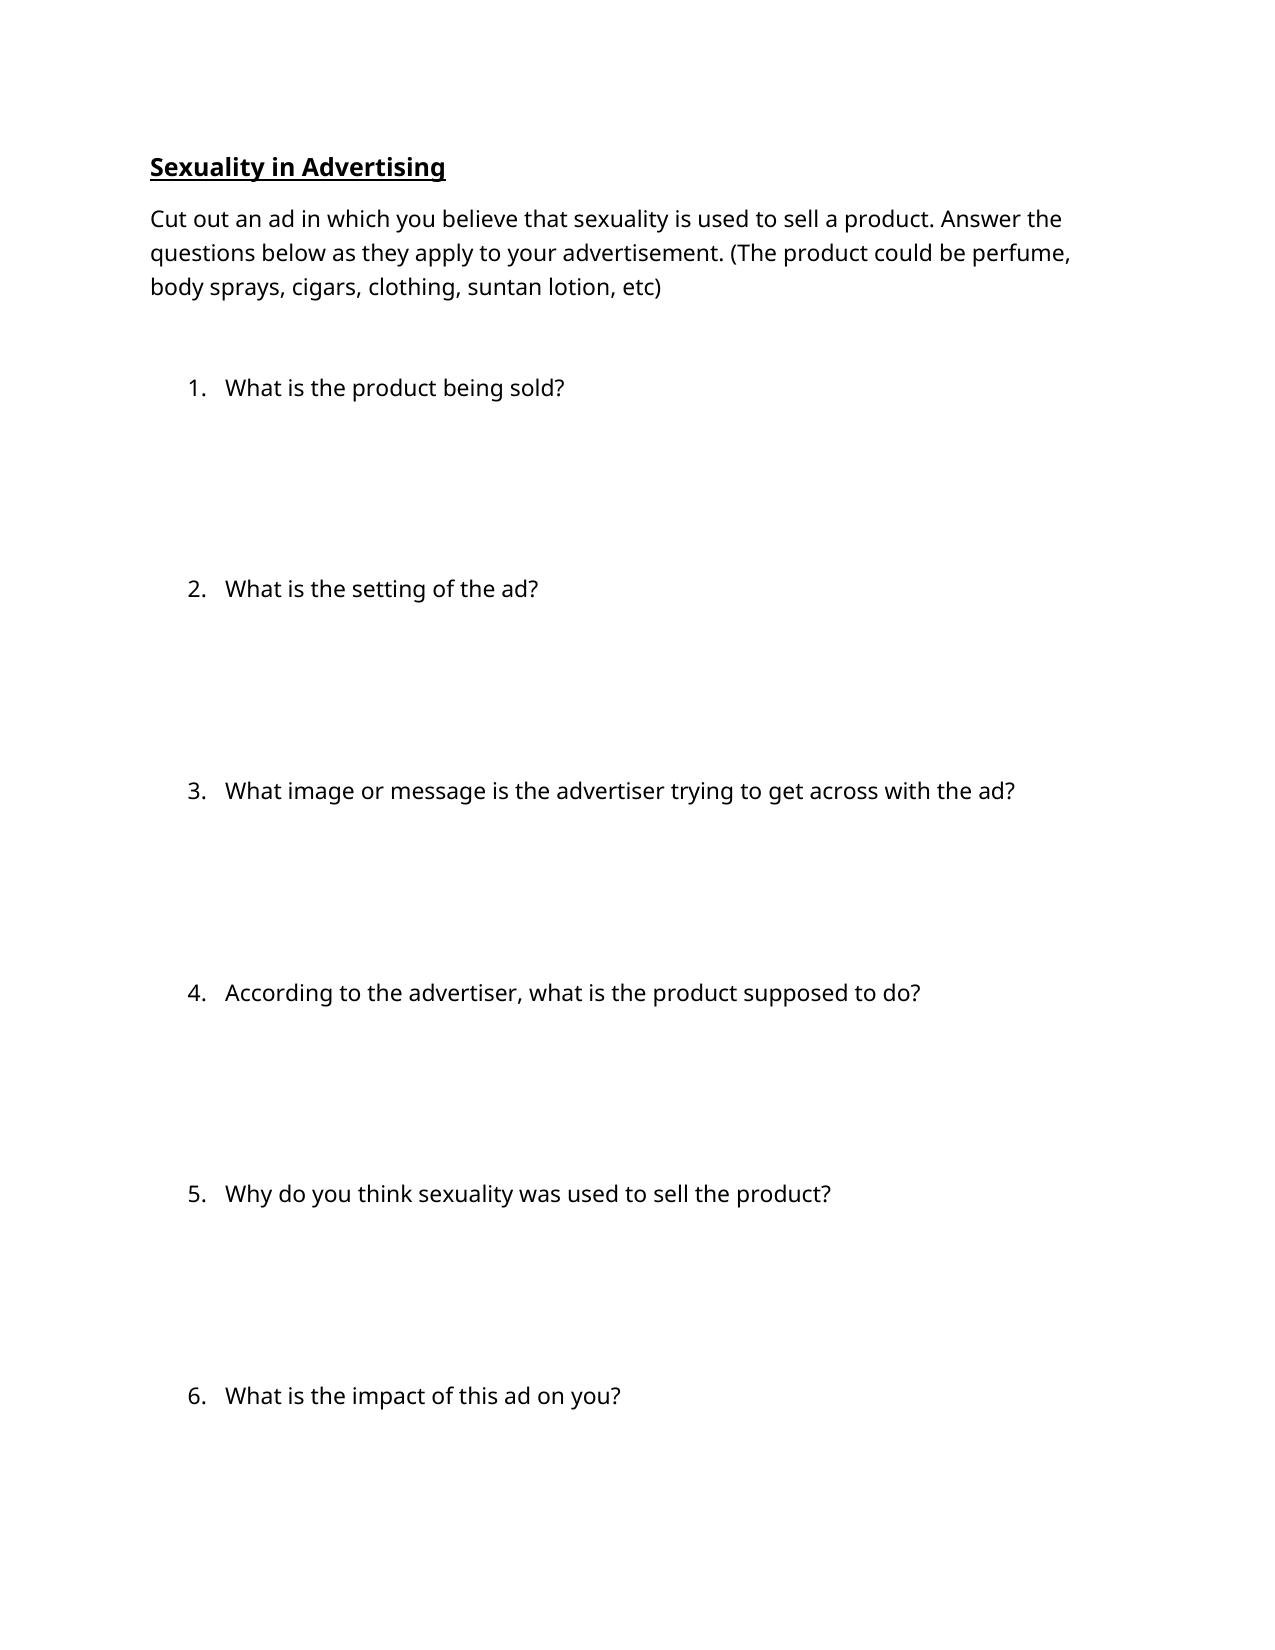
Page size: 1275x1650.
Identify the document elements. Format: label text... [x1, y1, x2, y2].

text Sexuality in Advertising [150, 150, 1125, 184]
list According to the advertiser, what is the product supposed to do? [187, 977, 1125, 1008]
list What image or message is the advertiser trying to get across with the ad? [187, 775, 1125, 806]
text Cut out an ad in which you believe that sexuality is used to sell a product. Answer the questions below as they apply to your advertisement. (The product could be perfume, body sprays, cigars, clothing, suntan lotion, etc) [150, 203, 1125, 302]
list Why do you think sexuality was used to sell the product? [187, 1178, 1125, 1210]
list What is the product being sold? [187, 372, 1125, 403]
list What is the setting of the ad? [187, 573, 1125, 605]
list What is the impact of this ad on you? [187, 1380, 1125, 1411]
